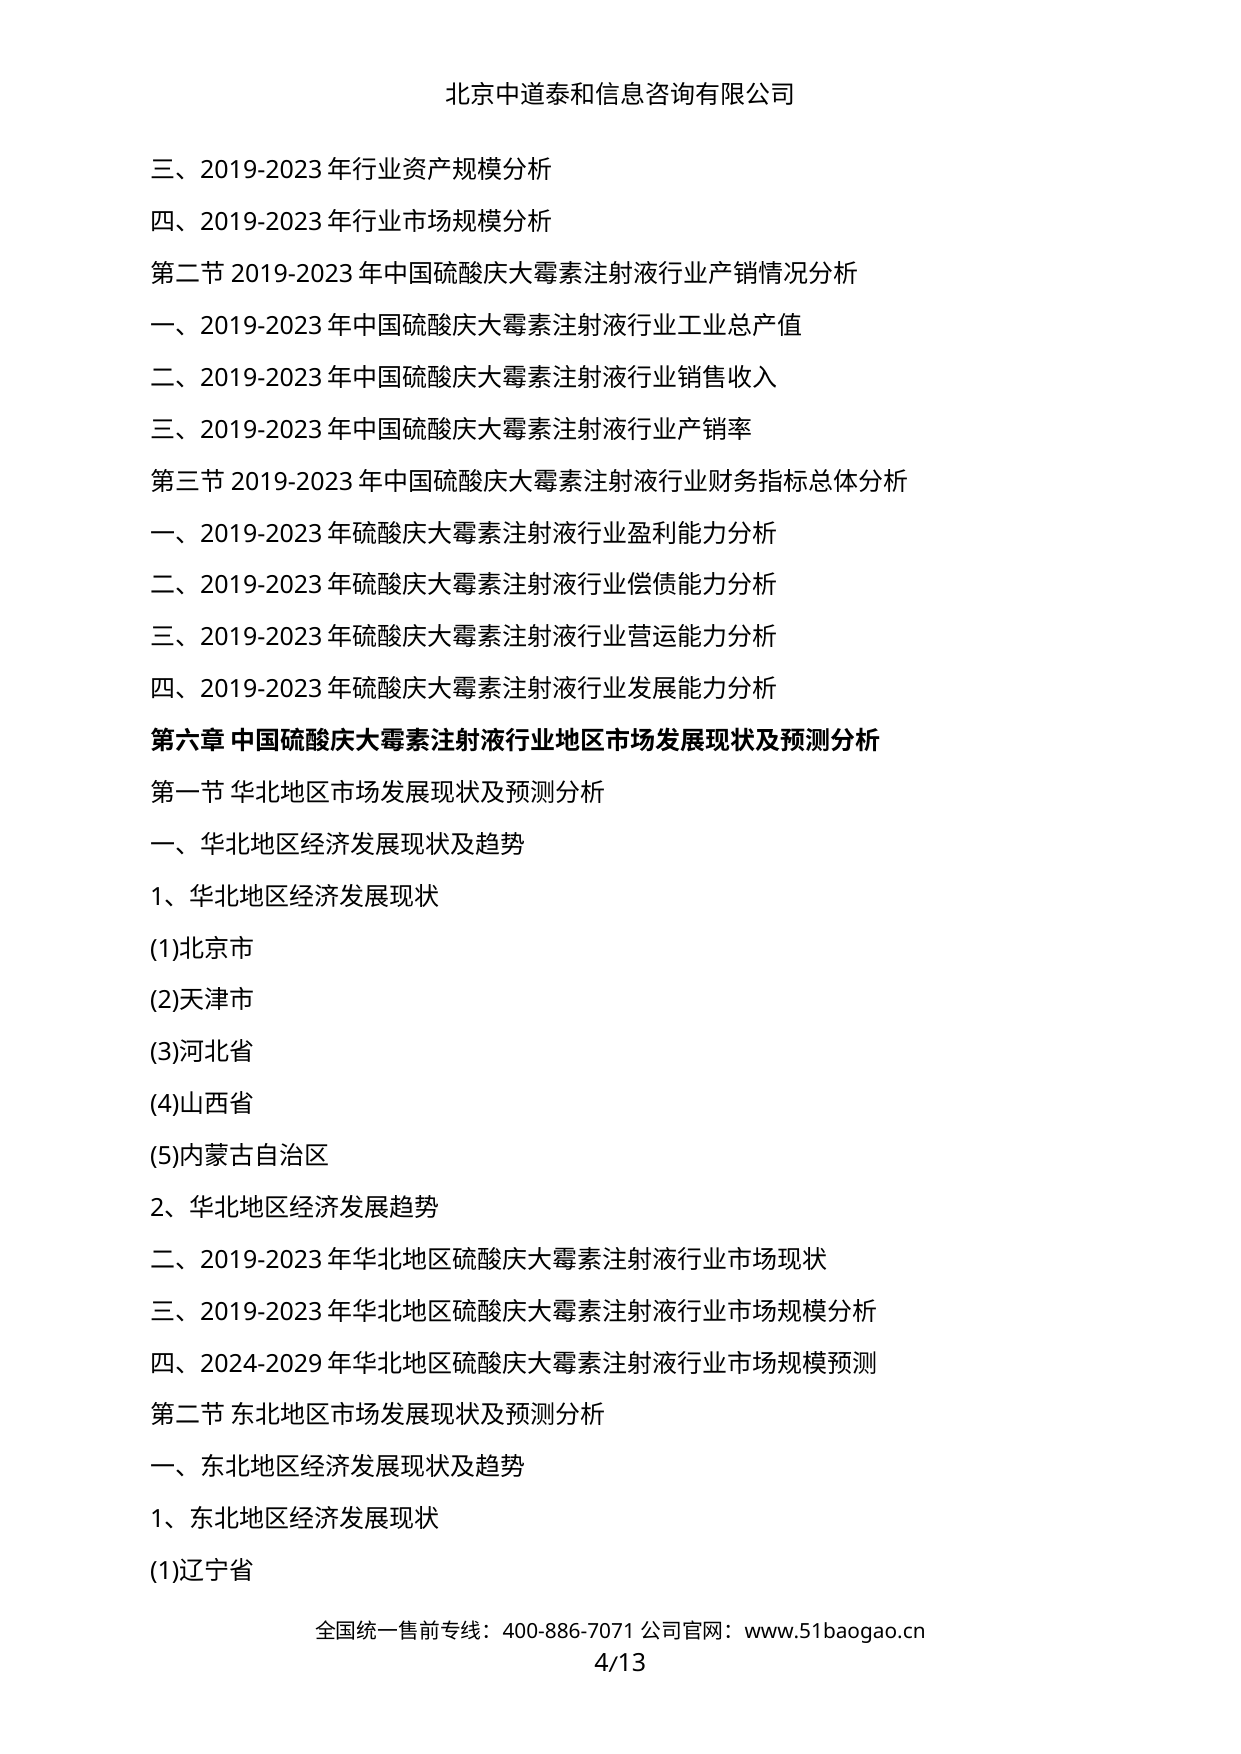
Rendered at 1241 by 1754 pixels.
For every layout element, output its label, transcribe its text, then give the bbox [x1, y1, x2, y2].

text 第一节 华北地区市场发展现状及预测分析 [150, 772, 1090, 809]
text 四、2019-2023年行业市场规模分析 [150, 202, 1090, 238]
text 一、华北地区经济发展现状及趋势 [150, 824, 1090, 861]
text 一、2019-2023年硫酸庆大霉素注射液行业盈利能力分析 [150, 513, 1090, 549]
text (5)内蒙古自治区 [150, 1136, 1090, 1172]
text 1、东北地区经济发展现状 [150, 1499, 1090, 1535]
text 第三节 2019-2023年中国硫酸庆大霉素注射液行业财务指标总体分析 [150, 461, 1090, 497]
text 第二节 东北地区市场发展现状及预测分析 [150, 1395, 1090, 1431]
text (1)辽宁省 [150, 1551, 1090, 1587]
text 四、2024-2029年华北地区硫酸庆大霉素注射液行业市场规模预测 [150, 1343, 1090, 1379]
text 第二节 2019-2023年中国硫酸庆大霉素注射液行业产销情况分析 [150, 254, 1090, 290]
text (4)山西省 [150, 1084, 1090, 1120]
text 一、2019-2023年中国硫酸庆大霉素注射液行业工业总产值 [150, 306, 1090, 342]
text 四、2019-2023年硫酸庆大霉素注射液行业发展能力分析 [150, 669, 1090, 705]
text (3)河北省 [150, 1032, 1090, 1068]
text (2)天津市 [150, 980, 1090, 1016]
text 三、2019-2023年行业资产规模分析 [150, 150, 1090, 186]
text 二、2019-2023年华北地区硫酸庆大霉素注射液行业市场现状 [150, 1239, 1090, 1276]
text (1)北京市 [150, 928, 1090, 964]
text 二、2019-2023年中国硫酸庆大霉素注射液行业销售收入 [150, 357, 1090, 394]
text 第六章 中国硫酸庆大霉素注射液行业地区市场发展现状及预测分析 [150, 721, 1090, 757]
text 三、2019-2023年华北地区硫酸庆大霉素注射液行业市场规模分析 [150, 1291, 1090, 1327]
text 二、2019-2023年硫酸庆大霉素注射液行业偿债能力分析 [150, 565, 1090, 601]
text 一、东北地区经济发展现状及趋势 [150, 1447, 1090, 1483]
text 2、华北地区经济发展趋势 [150, 1187, 1090, 1224]
text 三、2019-2023年硫酸庆大霉素注射液行业营运能力分析 [150, 617, 1090, 653]
text 三、2019-2023年中国硫酸庆大霉素注射液行业产销率 [150, 409, 1090, 446]
text 1、华北地区经济发展现状 [150, 876, 1090, 912]
